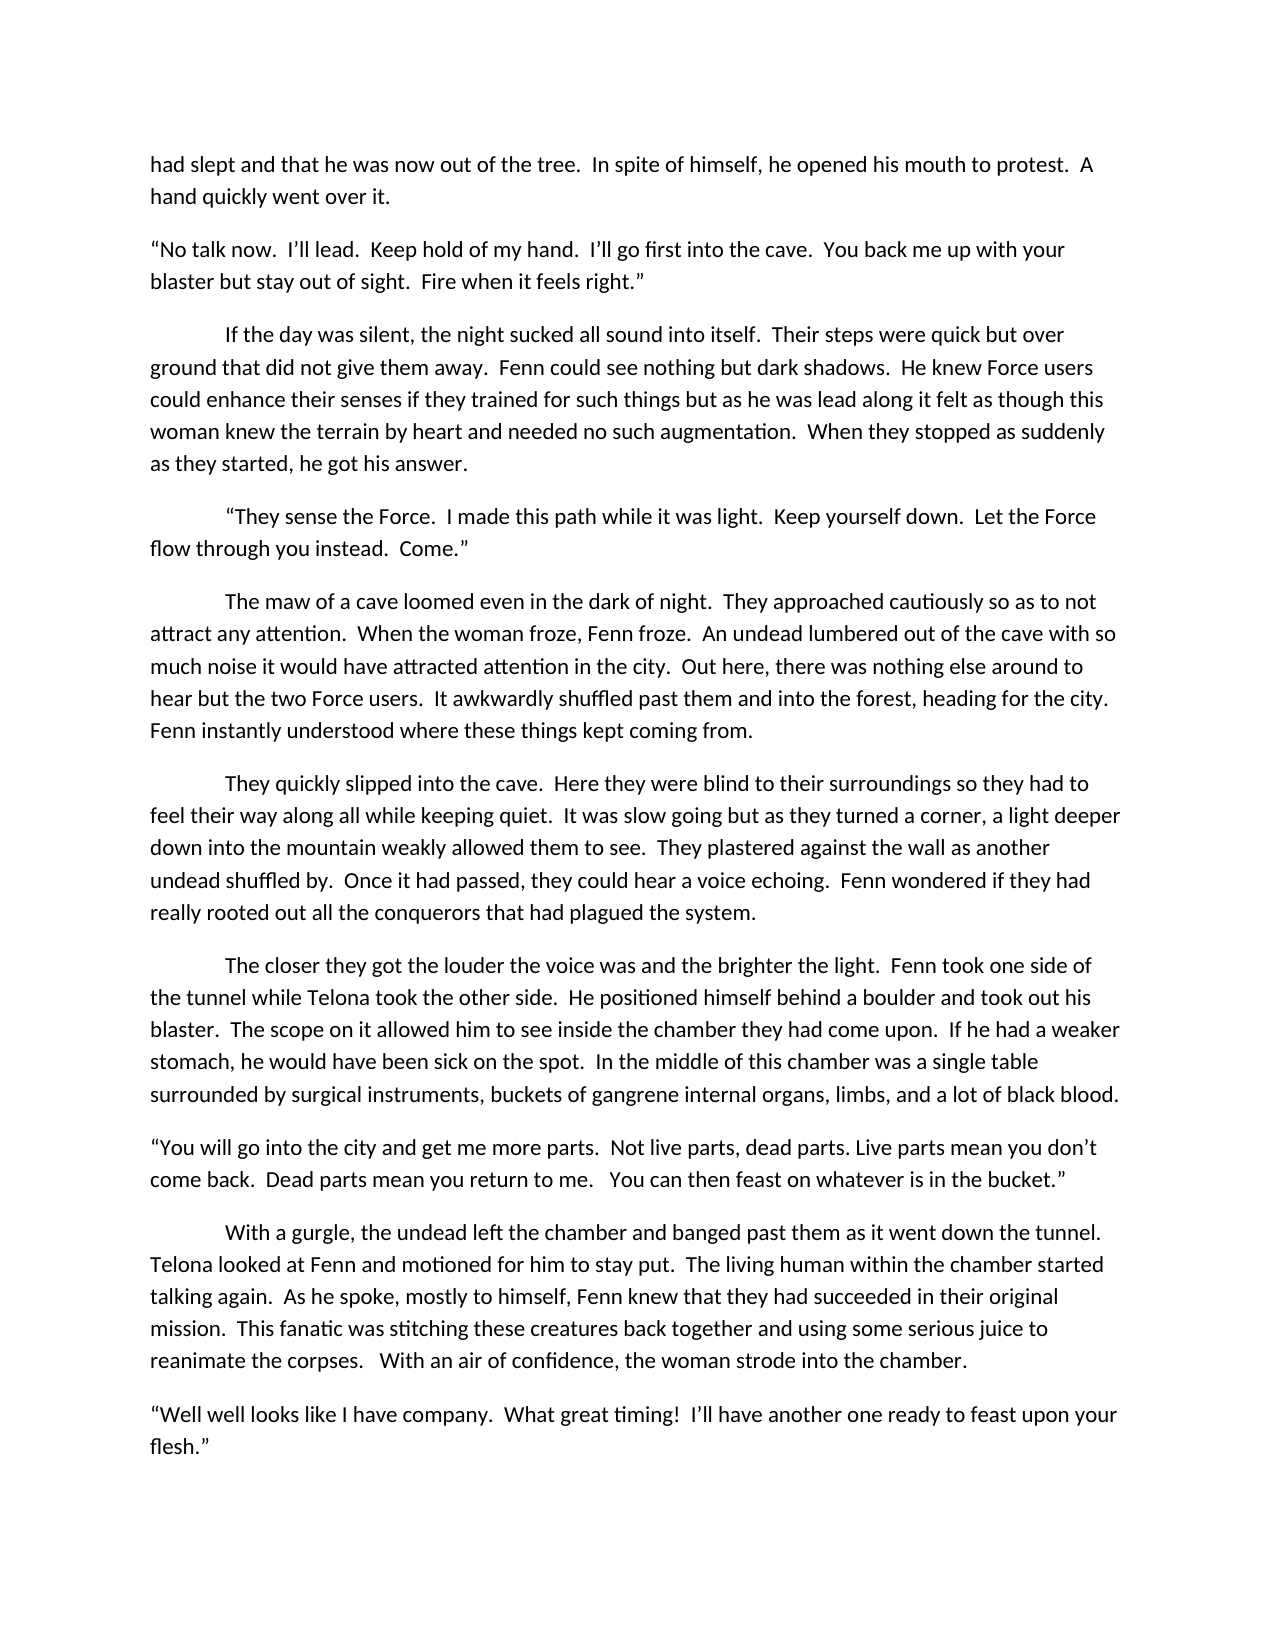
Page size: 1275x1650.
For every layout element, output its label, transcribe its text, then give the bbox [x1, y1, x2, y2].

text “Well well looks like I have company. What great timing! I’ll have another one ready to feast upon your flesh.” [150, 1400, 1125, 1460]
text “You will go into the city and get me more parts. Not live parts, dead parts. Live parts mean you don’t come back. Dead parts mean you return to me. You can then feast on whatever is in the bucket.” [150, 1133, 1125, 1193]
text The maw of a cave loomed even in the dark of night. They approached cautiously so as to not attract any attention. When the woman froze, Fenn froze. An undead lumbered out of the cave with so much noise it would have attracted attention in the city. Out here, there was nothing else around to hear but the two Force users. It awkwardly shuffled past them and into the forest, heading for the city. Fenn instantly understood where these things kept coming from. [150, 587, 1125, 744]
text They quickly slipped into the cave. Here they were blind to their surroundings so they had to feel their way along all while keeping quiet. It was slow going but as they turned a corner, a light deeper down into the mountain weakly allowed them to see. They plastered against the wall as another undead shuffled by. Once it had passed, they could hear a voice echoing. Fenn wondered if they had really rooted out all the conquerors that had plagued the system. [150, 769, 1125, 926]
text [150, 150, 1125, 210]
text With a gurgle, the undead left the chamber and banged past them as it went down the tunnel. Telona looked at Fenn and motioned for him to stay put. The living human within the chamber started talking again. As he spoke, mostly to himself, Fenn knew that they had succeeded in their original mission. This fanatic was stitching these creatures back together and using some serious juice to reanimate the corpses. With an air of confidence, the woman strode into the chamber. [150, 1218, 1125, 1375]
text “No talk now. I’ll lead. Keep hold of my hand. I’ll go first into the cave. You back me up with your blaster but stay out of sight. Fire when it feels right.” [150, 235, 1125, 295]
text If the day was silent, the night sucked all sound into itself. Their steps were quick but over ground that did not give them away. Fenn could see nothing but dark shadows. He knew Force users could enhance their senses if they trained for such things but as he was lead along it felt as though this woman knew the terrain by heart and needed no such augmentation. When they stopped as suddenly as they started, he got his answer. [150, 320, 1125, 477]
text “They sense the Force. I made this path while it was light. Keep yourself down. Let the Force flow through you instead. Come.” [150, 502, 1125, 562]
text The closer they got the louder the voice was and the brighter the light. Fenn took one side of the tunnel while Telona took the other side. He positioned himself behind a boulder and took out his blaster. The scope on it allowed him to see inside the chamber they had come upon. If he had a weaker stomach, he would have been sick on the spot. In the middle of this chamber was a single table surrounded by surgical instruments, buckets of gangrene internal organs, limbs, and a lot of black blood. [150, 951, 1125, 1108]
